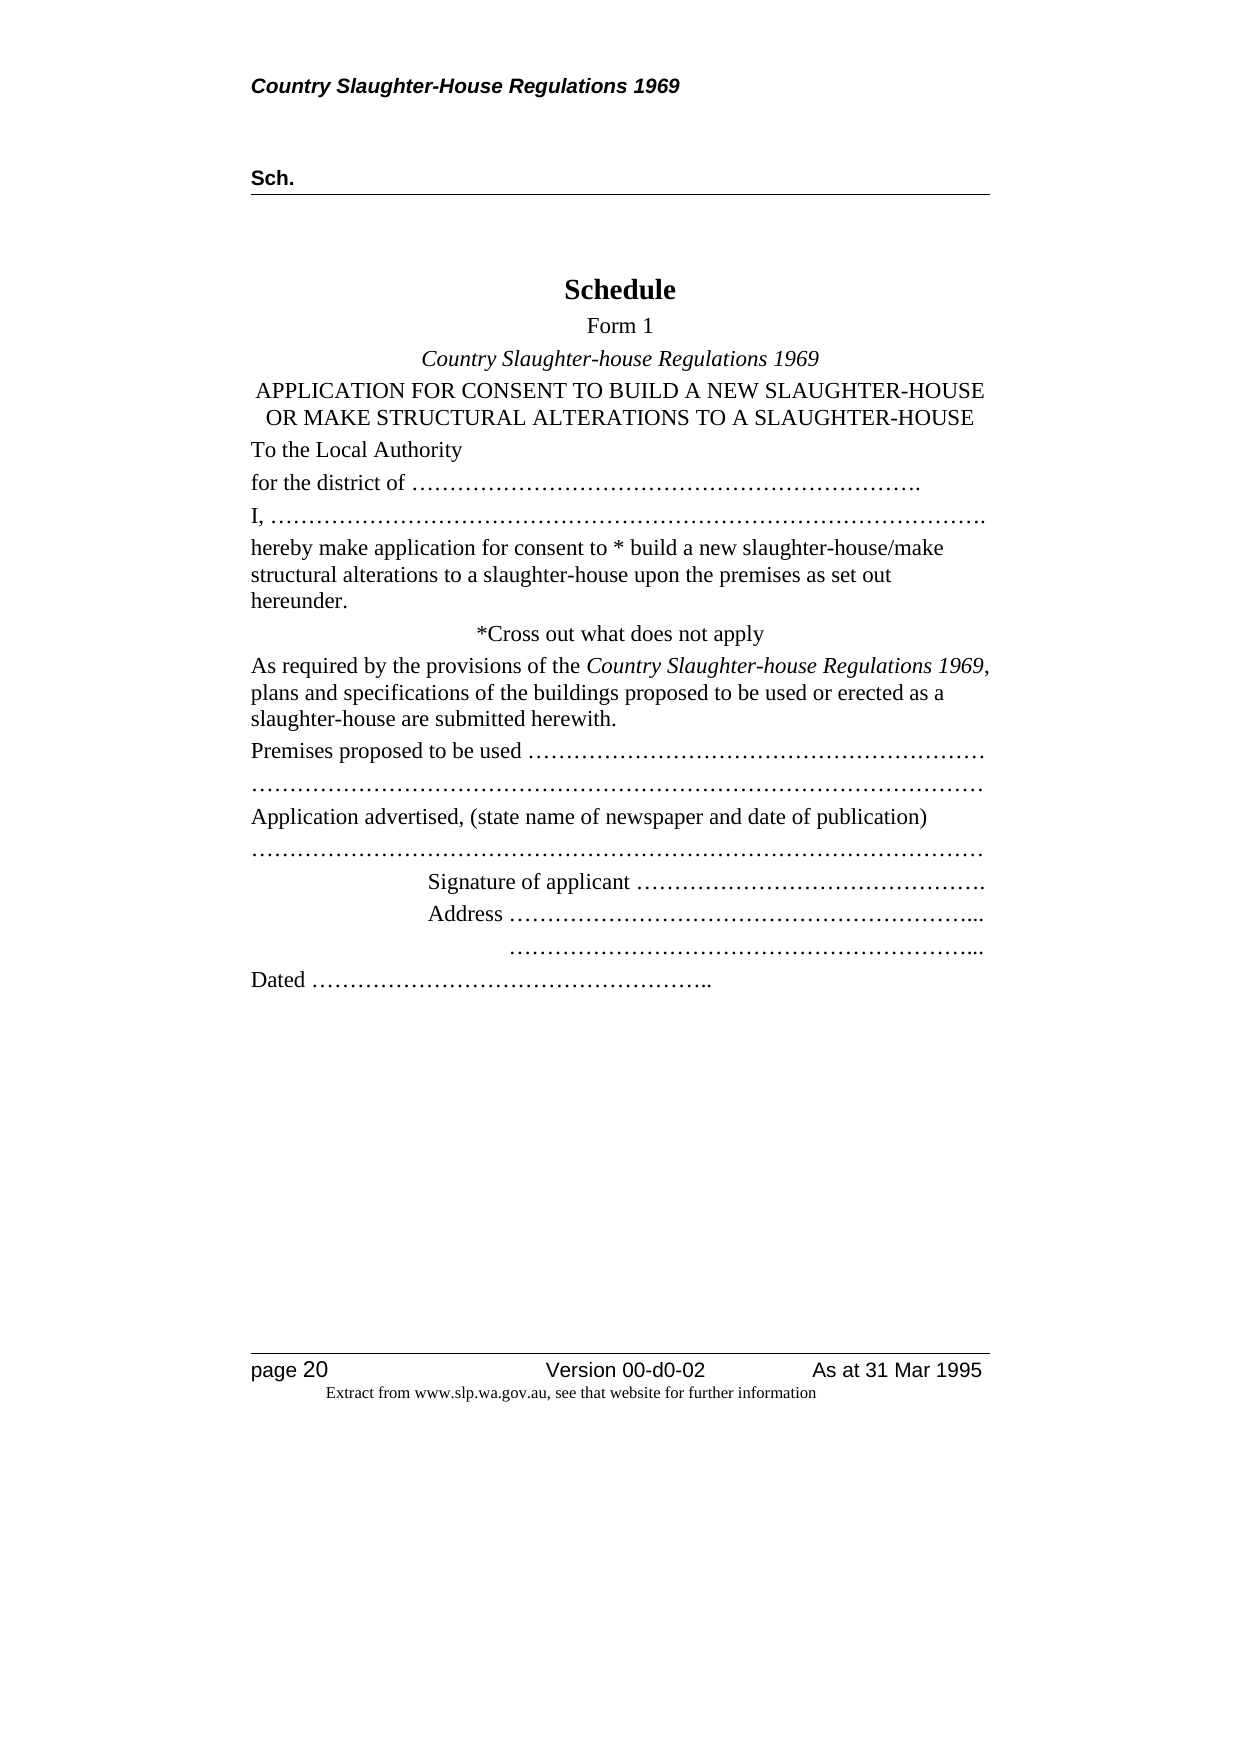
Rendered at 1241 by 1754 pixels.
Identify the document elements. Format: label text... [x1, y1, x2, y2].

text Country Slaughter-house Regulations 1969 [251, 345, 990, 371]
subtitle Schedule [251, 272, 990, 306]
text Premises proposed to be used …………………………………………………… [251, 737, 990, 764]
text …………………………………………………………………………………… [251, 770, 990, 796]
text APPLICATION FOR CONSENT TO BUILD A NEW SLAUGHTER-HOUSE OR MAKE STRUCTURAL ALTERATIONS TO A SLAUGHTER-HOUSE [251, 377, 990, 430]
text *Cross out what does not apply [251, 619, 990, 646]
text ……………………………………………………... [251, 933, 990, 959]
text Dated …………………………………………….. [251, 966, 990, 992]
text for the district of …………………………………………………………. [251, 469, 990, 495]
text Address ……………………………………………………... [251, 901, 990, 927]
text Form 1 [251, 312, 990, 339]
text hereby make application for consent to * build a new slaughter-house/make structural alterations to a slaughter-house upon the premises as set out hereunder. [251, 534, 990, 613]
text To the Local Authority [251, 436, 990, 463]
text As required by the provisions of the Country Slaughter-house Regulations 1969, plans and specifications of the buildings proposed to be used or erected as a slaughter-house are submitted herewith. [251, 652, 990, 731]
text Application advertised, (state name of newspaper and date of publication) [251, 803, 990, 829]
text Signature of applicant ………………………………………. [251, 868, 990, 894]
text …………………………………………………………………………………… [251, 835, 990, 862]
text I, …………………………………………………………………………………. [251, 502, 990, 528]
